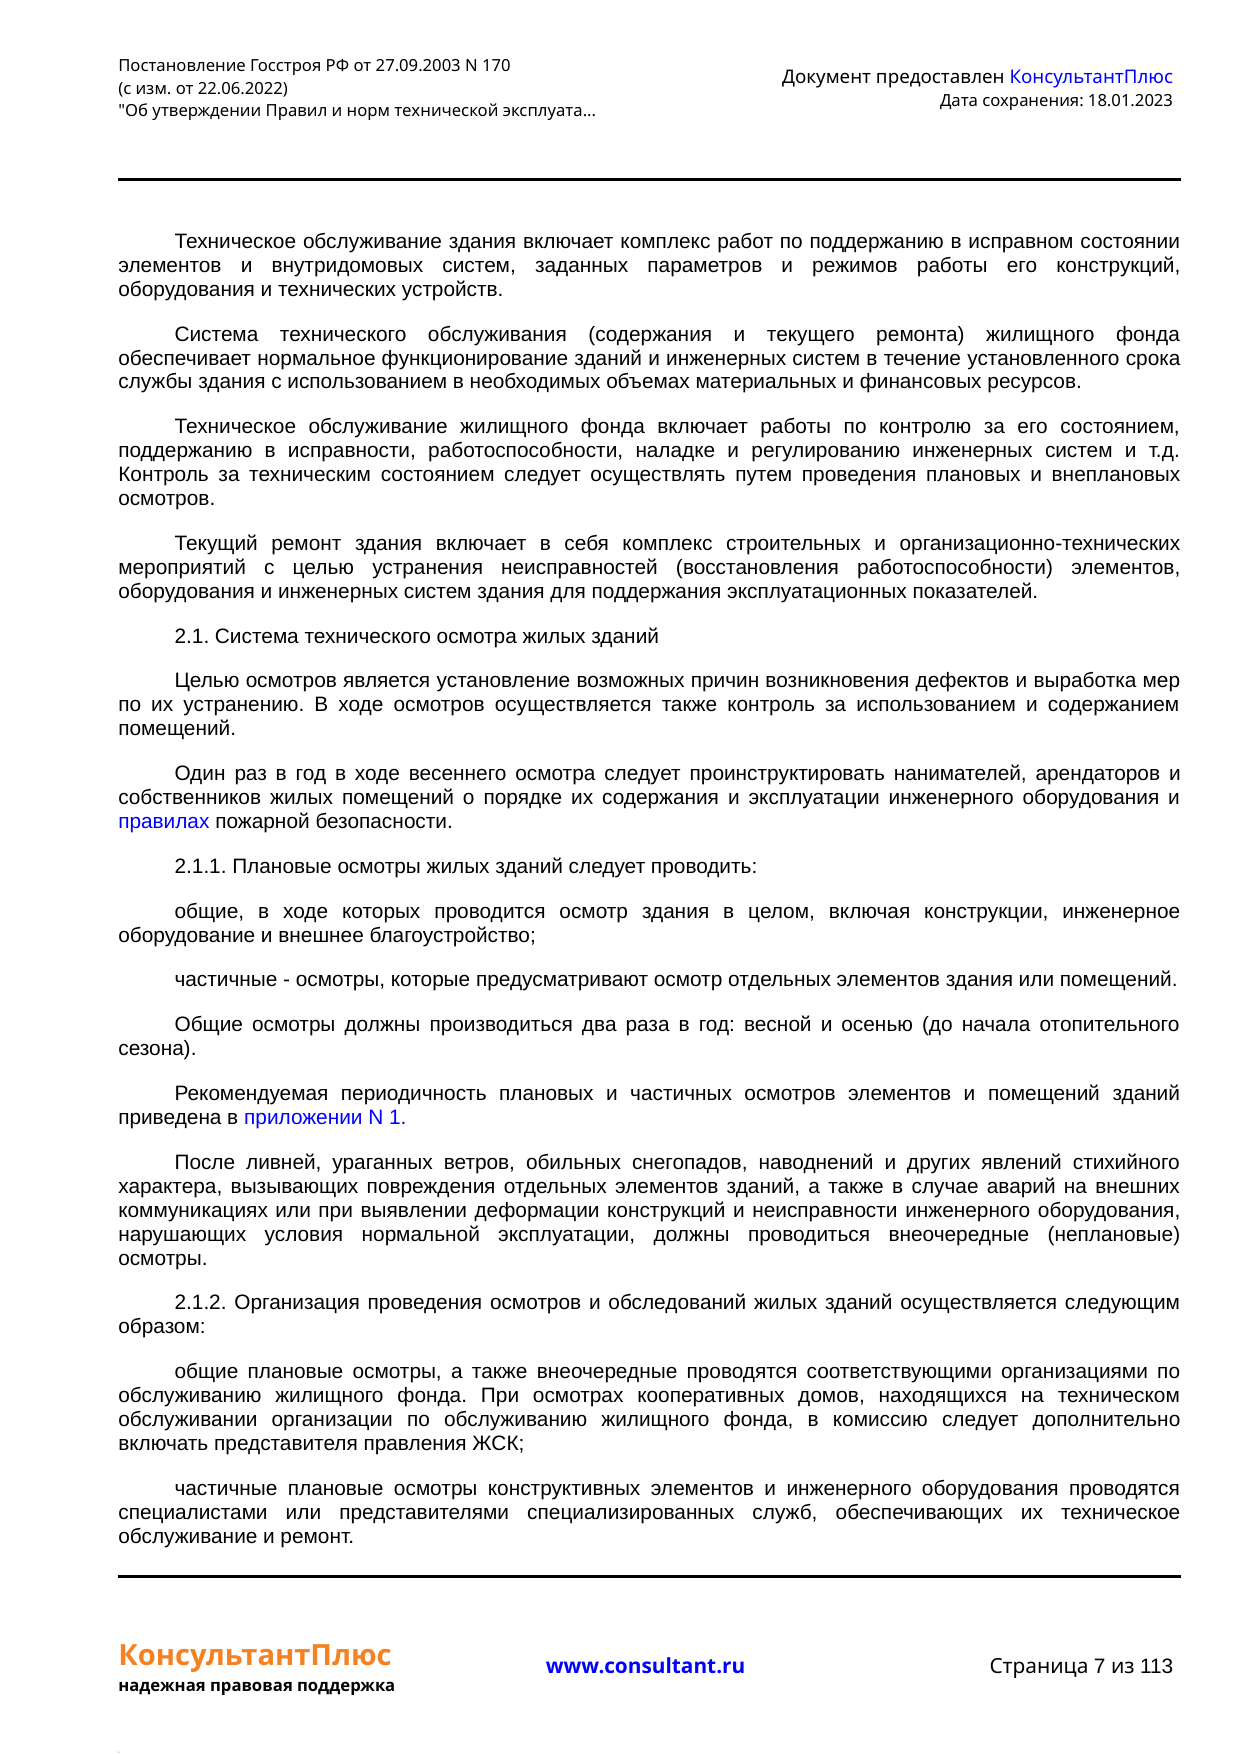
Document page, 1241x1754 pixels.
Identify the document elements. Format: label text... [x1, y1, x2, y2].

text Рекомендуемая периодичность плановых и частичных осмотров элементов и помещений зданий приведена в приложении N 1. [118, 1081, 1181, 1129]
text Техническое обслуживание здания включает комплекс работ по поддержанию в исправном состоянии элементов и внутридомовых систем, заданных параметров и режимов работы его конструкций, оборудования и технических устройств. [118, 229, 1181, 301]
text частичные - осмотры, которые предусматривают осмотр отдельных элементов здания или помещений. [118, 967, 1181, 991]
text общие плановые осмотры, а также внеочередные проводятся соответствующими организациями по обслуживанию жилищного фонда. При осмотрах кооперативных домов, находящихся на техническом обслуживании организации по обслуживанию жилищного фонда, в комиссию следует дополнительно включать представителя правления ЖСК; [118, 1359, 1181, 1455]
text После ливней, ураганных ветров, обильных снегопадов, наводнений и других явлений стихийного характера, вызывающих повреждения отдельных элементов зданий, а также в случае аварий на внешних коммуникациях или при выявлении деформации конструкций и неисправности инженерного оборудования, нарушающих условия нормальной эксплуатации, должны проводиться внеочередные (неплановые) осмотры. [118, 1149, 1181, 1269]
text 2.1.2. Организация проведения осмотров и обследований жилых зданий осуществляется следующим образом: [118, 1290, 1181, 1338]
text частичные плановые осмотры конструктивных элементов и инженерного оборудования проводятся специалистами или представителями специализированных служб, обеспечивающих их техническое обслуживание и ремонт. [118, 1476, 1181, 1547]
text 2.1. Система технического осмотра жилых зданий [118, 623, 1181, 647]
text Техническое обслуживание жилищного фонда включает работы по контролю за его состоянием, поддержанию в исправности, работоспособности, наладке и регулированию инженерных систем и т.д. Контроль за техническим состоянием следует осуществлять путем проведения плановых и внеплановых осмотров. [118, 414, 1181, 510]
text Один раз в год в ходе весеннего осмотра следует проинструктировать нанимателей, арендаторов и собственников жилых помещений о порядке их содержания и эксплуатации инженерного оборудования и правилах пожарной безопасности. [118, 761, 1181, 833]
text общие, в ходе которых проводится осмотр здания в целом, включая конструкции, инженерное оборудование и внешнее благоустройство; [118, 898, 1181, 946]
text Целью осмотров является установление возможных причин возникновения дефектов и выработка мер по их устранению. В ходе осмотров осуществляется также контроль за использованием и содержанием помещений. [118, 668, 1181, 740]
text Общие осмотры должны производиться два раза в год: весной и осенью (до начала отопительного сезона). [118, 1012, 1181, 1060]
text Система технического обслуживания (содержания и текущего ремонта) жилищного фонда обеспечивает нормальное функционирование зданий и инженерных систем в течение установленного срока службы здания с использованием в необходимых объемах материальных и финансовых ресурсов. [118, 321, 1181, 393]
text 2.1.1. Плановые осмотры жилых зданий следует проводить: [118, 854, 1181, 878]
text Текущий ремонт здания включает в себя комплекс строительных и организационно-технических мероприятий с целью устранения неисправностей (восстановления работоспособности) элементов, оборудования и инженерных систем здания для поддержания эксплуатационных показателей. [118, 531, 1181, 603]
